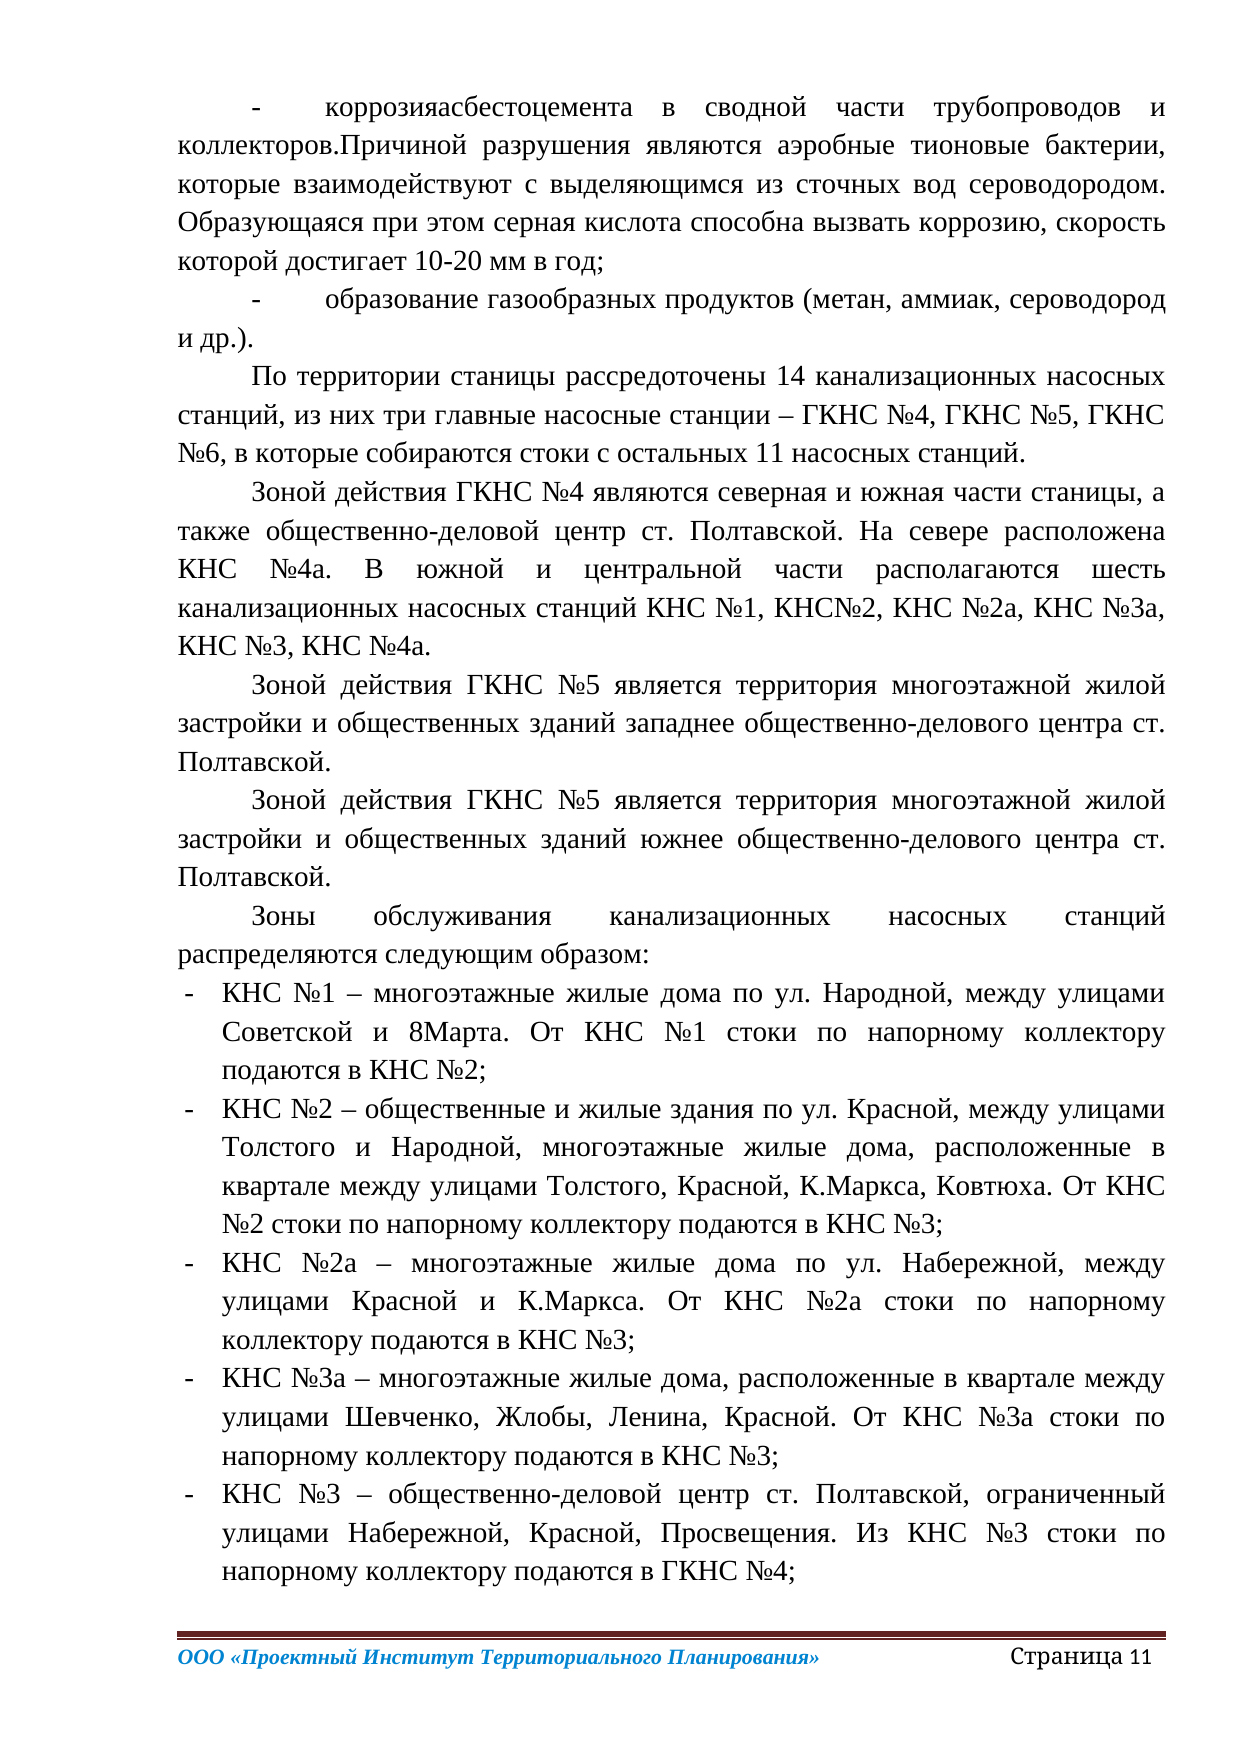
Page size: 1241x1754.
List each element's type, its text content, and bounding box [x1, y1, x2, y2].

list КНС №2 – общественные и жилые здания по ул. Красной, между улицами Толстого и Народной, многоэтажные жилые дома, расположенные в квартале между улицами Толстого, Красной, К.Маркса, Ковтюха. От КНС №2 стоки по напорному коллектору подаются в КНС №3; [184, 1091, 1166, 1240]
list КНС №3а – многоэтажные жилые дома, расположенные в квартале между улицами Шевченко, Жлобы, Ленина, Красной. От КНС №3а стоки по напорному коллектору подаются в КНС №3; [184, 1361, 1166, 1471]
list КНС №2а – многоэтажные жилые дома по ул. Набережной, между улицами Красной и К.Маркса. От КНС №2а стоки по напорному коллектору подаются в КНС №3; [184, 1245, 1166, 1356]
list коррозияасбестоцемента в сводной части трубопроводов и коллекторов.Причиной разрушения являются аэробные тионовые бактерии, которые взаимодействуют с выделяющимся из сточных вод сероводородом. Образующаяся при этом серная кислота способна вызвать коррозию, скорость которой достигает 10-20 мм в год; [177, 89, 1166, 276]
list КНС №1 – многоэтажные жилые дома по ул. Народной, между улицами Советской и 8Марта. От КНС №1 стоки по напорному коллектору подаются в КНС №2; [184, 975, 1166, 1086]
text Зоны обслуживания канализационных насосных станций распределяются следующим образом: [177, 898, 1166, 970]
text Зоной действия ГКНС №5 является территория многоэтажной жилой застройки и общественных зданий западнее общественно-делового центра ст. Полтавской. [177, 667, 1166, 777]
text По территории станицы рассредоточены 14 канализационных насосных станций, из них три главные насосные станции – ГКНС №4, ГКНС №5, ГКНС №6, в которые собираются стоки с остальных 11 насосных станций. [177, 358, 1166, 469]
text Зоной действия ГКНС №5 является территория многоэтажной жилой застройки и общественных зданий южнее общественно-делового центра ст. Полтавской. [177, 782, 1166, 893]
list КНС №3 – общественно-деловой центр ст. Полтавской, ограниченный улицами Набережной, Красной, Просвещения. Из КНС №3 стоки по напорному коллектору подаются в ГКНС №4; [184, 1476, 1166, 1587]
text Зоной действия ГКНС №4 являются северная и южная части станицы, а также общественно-деловой центр ст. Полтавской. На севере расположена КНС №4а. В южной и центральной части располагаются шесть канализационных насосных станций КНС №1, КНС№2, КНС №2а, КНС №3а, КНС №3, КНС №4а. [177, 474, 1166, 662]
list образование газообразных продуктов (метан, аммиак, сероводород и др.). [177, 281, 1166, 353]
